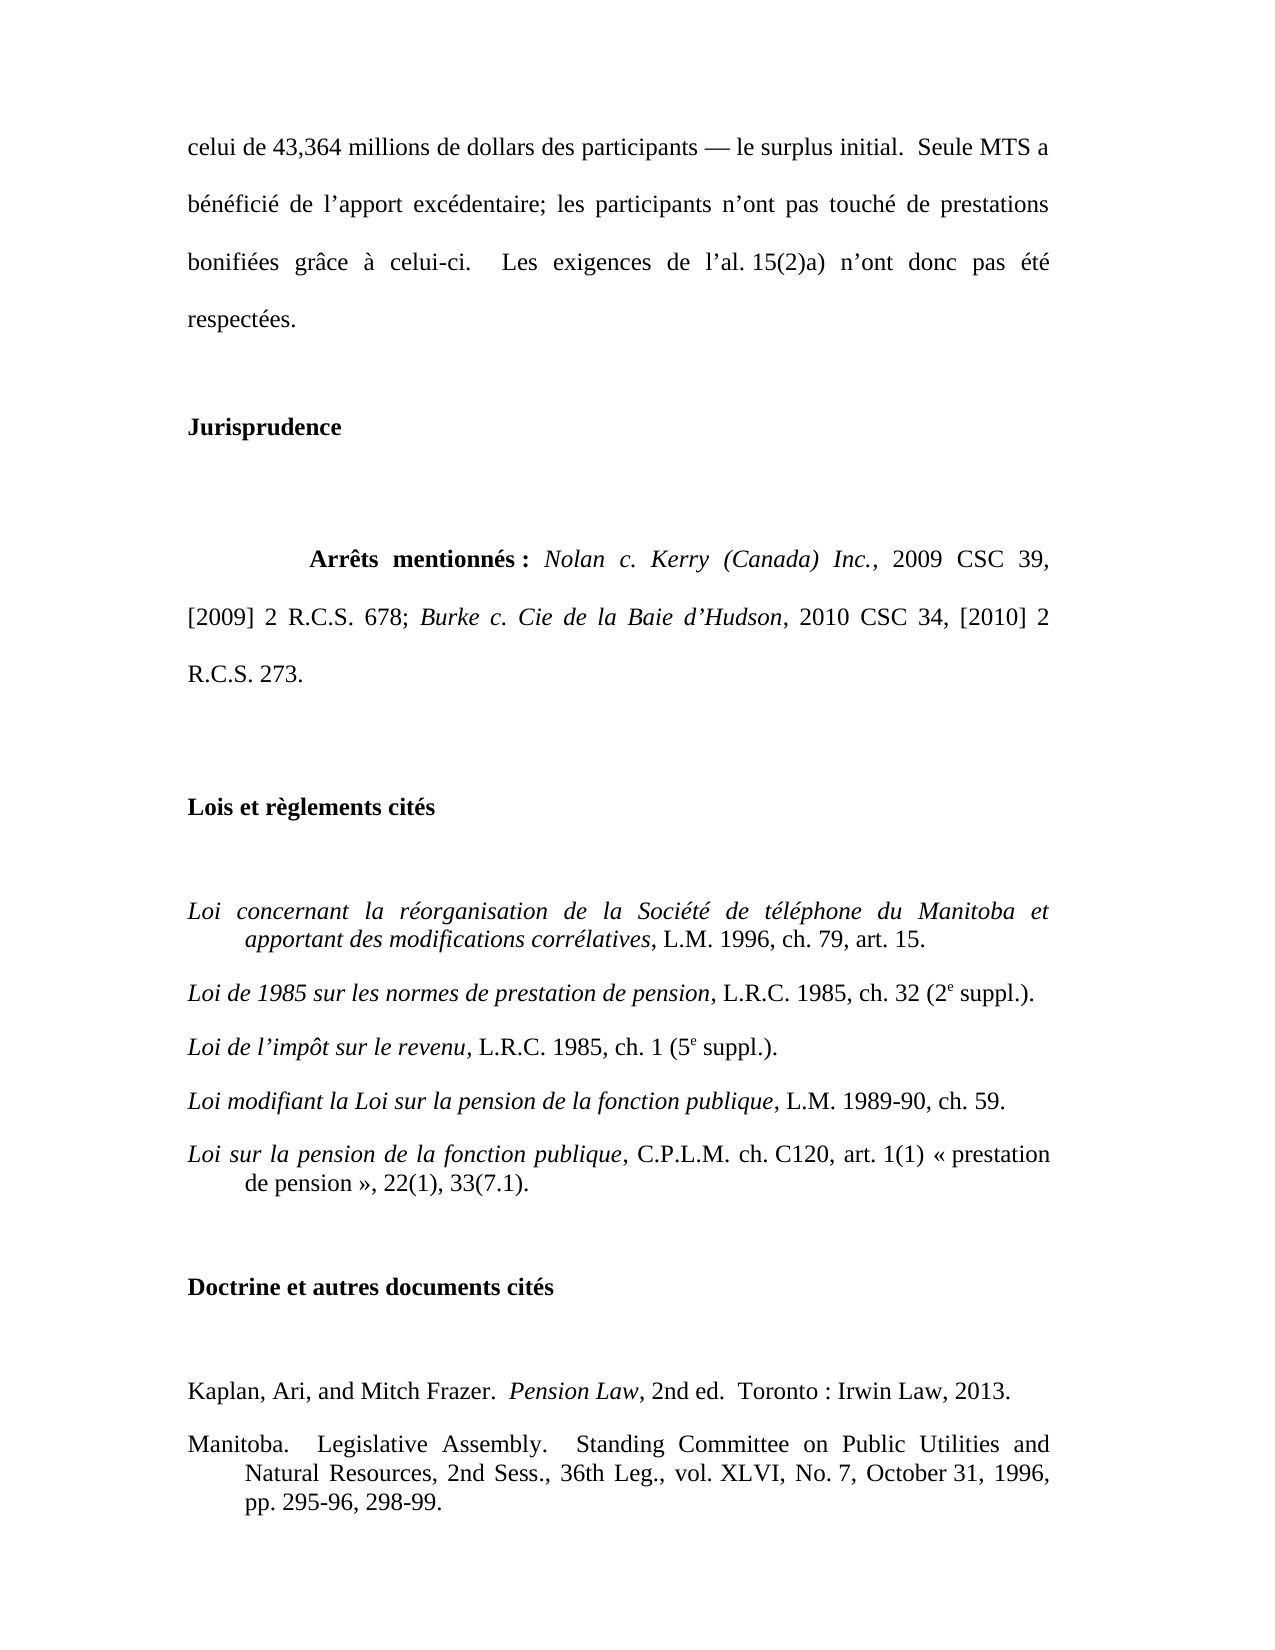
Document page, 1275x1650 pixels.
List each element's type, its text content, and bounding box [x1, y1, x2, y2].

text Kaplan, Ari, and Mitch Frazer. Pension Law, 2nd ed. Toronto : Irwin Law, 2013. [187, 1376, 1050, 1404]
text Loi modifiant la Loi sur la pension de la fonction publique, L.M. 1989-90, ch. 59. [187, 1086, 1050, 1114]
text Jurisprudence [187, 412, 1050, 441]
text Arrêts mentionnés : Nolan c. Kerry (Canada) Inc., 2009 CSC 39, [2009] 2 R.C.S. 678; Burke c. Cie de la Baie d’Hudson, 2010 CSC 34, [2010] 2 R.C.S. 273. [187, 544, 1050, 688]
text Loi de l’impôt sur le revenu, L.R.C. 1985, ch. 1 (5e suppl.). [187, 1032, 1050, 1061]
text Manitoba. Legislative Assembly. Standing Committee on Public Utilities and Natural Resources, 2nd Sess., 36th Leg., vol. XLVI, No. 7, October 31, 1996, pp. 295-96, 298-99. [187, 1429, 1050, 1516]
text Loi concernant la réorganisation de la Société de téléphone du Manitoba et apportant des modifications corrélatives, L.M. 1996, ch. 79, art. 15. [187, 896, 1050, 953]
text Lois et règlements cités [187, 792, 1050, 821]
text Loi sur la pension de la fonction publique, C.P.L.M. ch. C120, art. 1(1) « prestation de pension », 22(1), 33(7.1). [187, 1139, 1050, 1197]
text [187, 132, 1050, 333]
text Loi de 1985 sur les normes de prestation de pension, L.R.C. 1985, ch. 32 (2e suppl.). [187, 978, 1050, 1007]
text Doctrine et autres documents cités [187, 1272, 1050, 1301]
